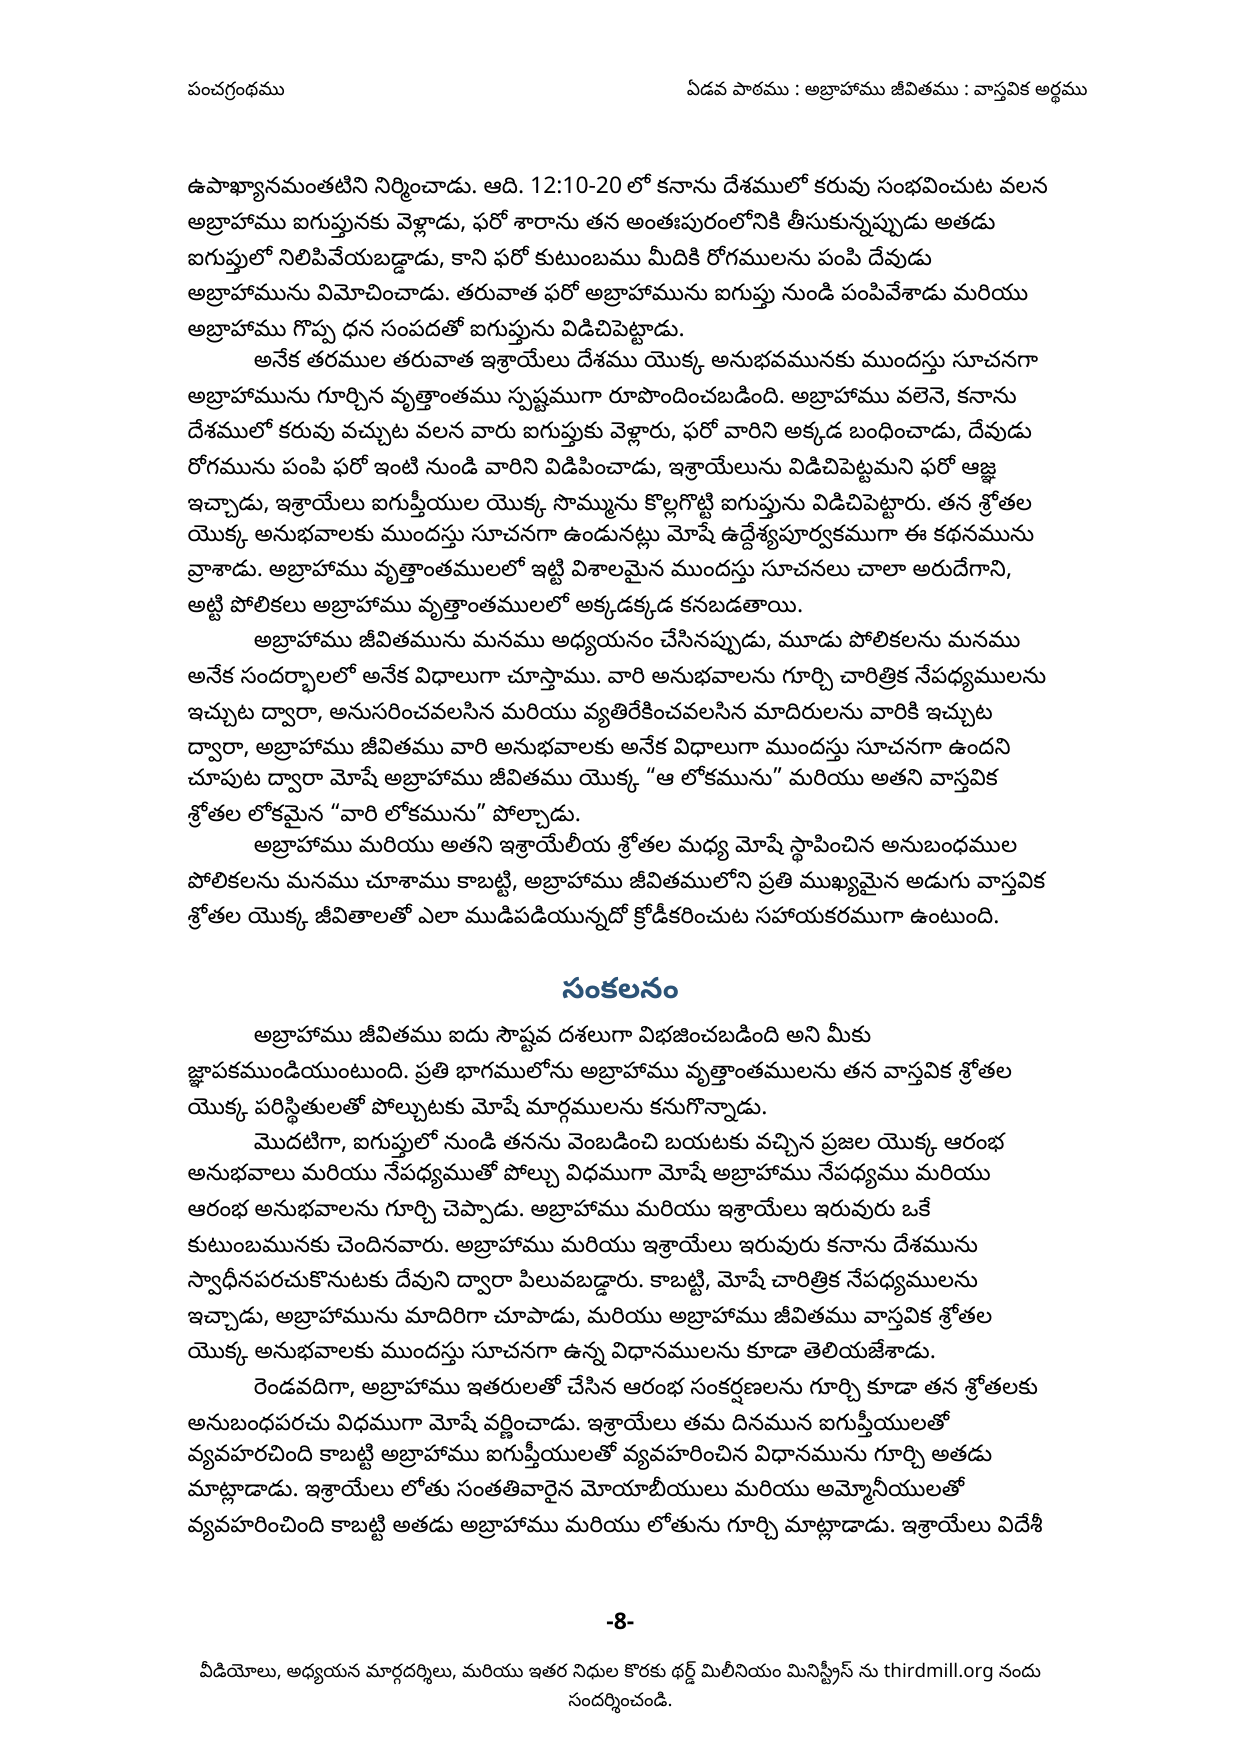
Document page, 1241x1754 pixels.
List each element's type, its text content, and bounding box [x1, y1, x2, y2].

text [187, 169, 1053, 348]
text అనేక తరముల తరువాత ఇశ్రాయేలు దేశము యొక్క అనుభవమునకు ముందస్తు సూచనగా అబ్రాహామును గూర్చిన వృత్తాంతము స్పష్టముగా రూపొందించబడింది. అబ్రాహాము వలెనె, కనాను దేశములో కరువు వచ్చుట వలన వారు ఐగుప్తుకు వెళ్లారు, ఫరో వారిని అక్కడ బంధించాడు, దేవుడు రోగమును పంపి ఫరో ఇంటి నుండి వారిని విడిపించాడు, ఇశ్రాయేలును విడిచిపెట్టమని ఫరో ఆజ్ఞ ఇచ్చాడు, ఇశ్రాయేలు ఐగుప్తీయుల యొక్క సొమ్మును కొల్లగొట్టి ఐగుప్తును విడిచిపెట్టారు. తన శ్రోతల యొక్క అనుభవాలకు ముందస్తు సూచనగా ఉండునట్లు మోషే ఉద్దేశ్యపూర్వకముగా ఈ కథనమును వ్రాశాడు. అబ్రాహాము వృత్తాంతములలో ఇట్టి విశాలమైన ముందస్తు సూచనలు చాలా అరుదేగాని, అట్టి పోలికలు అబ్రాహాము వృత్తాంతములలో అక్కడక్కడ కనబడతాయి. [187, 348, 1053, 623]
text అబ్రాహాము జీవితమును మనము అధ్యయనం చేసినప్పుడు, మూడు పోలికలను మనము అనేక సందర్భాలలో అనేక విధాలుగా చూస్తాము. వారి అనుభవాలను గూర్చి చారిత్రిక నేపధ్యములను ఇచ్చుట ద్వారా, అనుసరించవలసిన మరియు వ్యతిరేకించవలసిన మాదిరులను వారికి ఇచ్చుట ద్వారా, అబ్రాహాము జీవితము వారి అనుభవాలకు అనేక విధాలుగా ముందస్తు సూచనగా ఉందని చూపుట ద్వారా మోషే అబ్రాహాము జీవితము యొక్క “ఆ లోకమును” మరియు అతని వాస్తవిక శ్రోతల లోకమైన “వారి లోకమును” పోల్చాడు. [187, 623, 1053, 833]
text మొదటిగా, ఐగుప్తులో నుండి తనను వెంబడించి బయటకు వచ్చిన ప్రజల యొక్క ఆరంభ అనుభవాలు మరియు నేపధ్యముతో పోల్చు విధముగా మోషే అబ్రాహాము నేపధ్యము మరియు ఆరంభ అనుభవాలను గూర్చి చెప్పాడు. అబ్రాహాము మరియు ఇశ్రాయేలు ఇరువురు ఒకే కుటుంబమునకు చెందినవారు. అబ్రాహాము మరియు ఇశ్రాయేలు ఇరువురు కనాను దేశమును స్వాధీనపరచుకొనుటకు దేవుని ద్వారా పిలువబడ్డారు. కాబట్టి, మోషే చారిత్రిక నేపధ్యములను ఇచ్చాడు, అబ్రాహామును మాదిరిగా చూపాడు, మరియు అబ్రాహాము జీవితము వాస్తవిక శ్రోతల యొక్క అనుభవాలకు ముందస్తు సూచనగా ఉన్న విధానములను కూడా తెలియజేశాడు. [187, 1125, 1053, 1370]
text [187, 1370, 1053, 1543]
text అబ్రాహాము మరియు అతని ఇశ్రాయేలీయ శ్రోతల మధ్య మోషే స్థాపించిన అనుబంధముల పోలికలను మనము చూశాము కాబట్టి, అబ్రాహాము జీవితములోని ప్రతి ముఖ్యమైన అడుగు వాస్తవిక శ్రోతల యొక్క జీవితాలతో ఎలా ముడిపడియున్నదో క్రోడీకరించుట సహాయకరముగా ఉంటుంది. [187, 833, 1053, 935]
text అబ్రాహాము జీవితము ఐదు సౌష్టవ దశలుగా విభజించబడింది అని మీకు జ్ఞాపకముండియుంటుంది. ప్రతి భాగములోను అబ్రాహాము వృత్తాంతములను తన వాస్తవిక శ్రోతల యొక్క పరిస్థితులతో పోల్చుటకు మోషే మార్గములను కనుగొన్నాడు. [187, 1023, 1053, 1125]
subtitle సంకలనం [187, 972, 1053, 1010]
